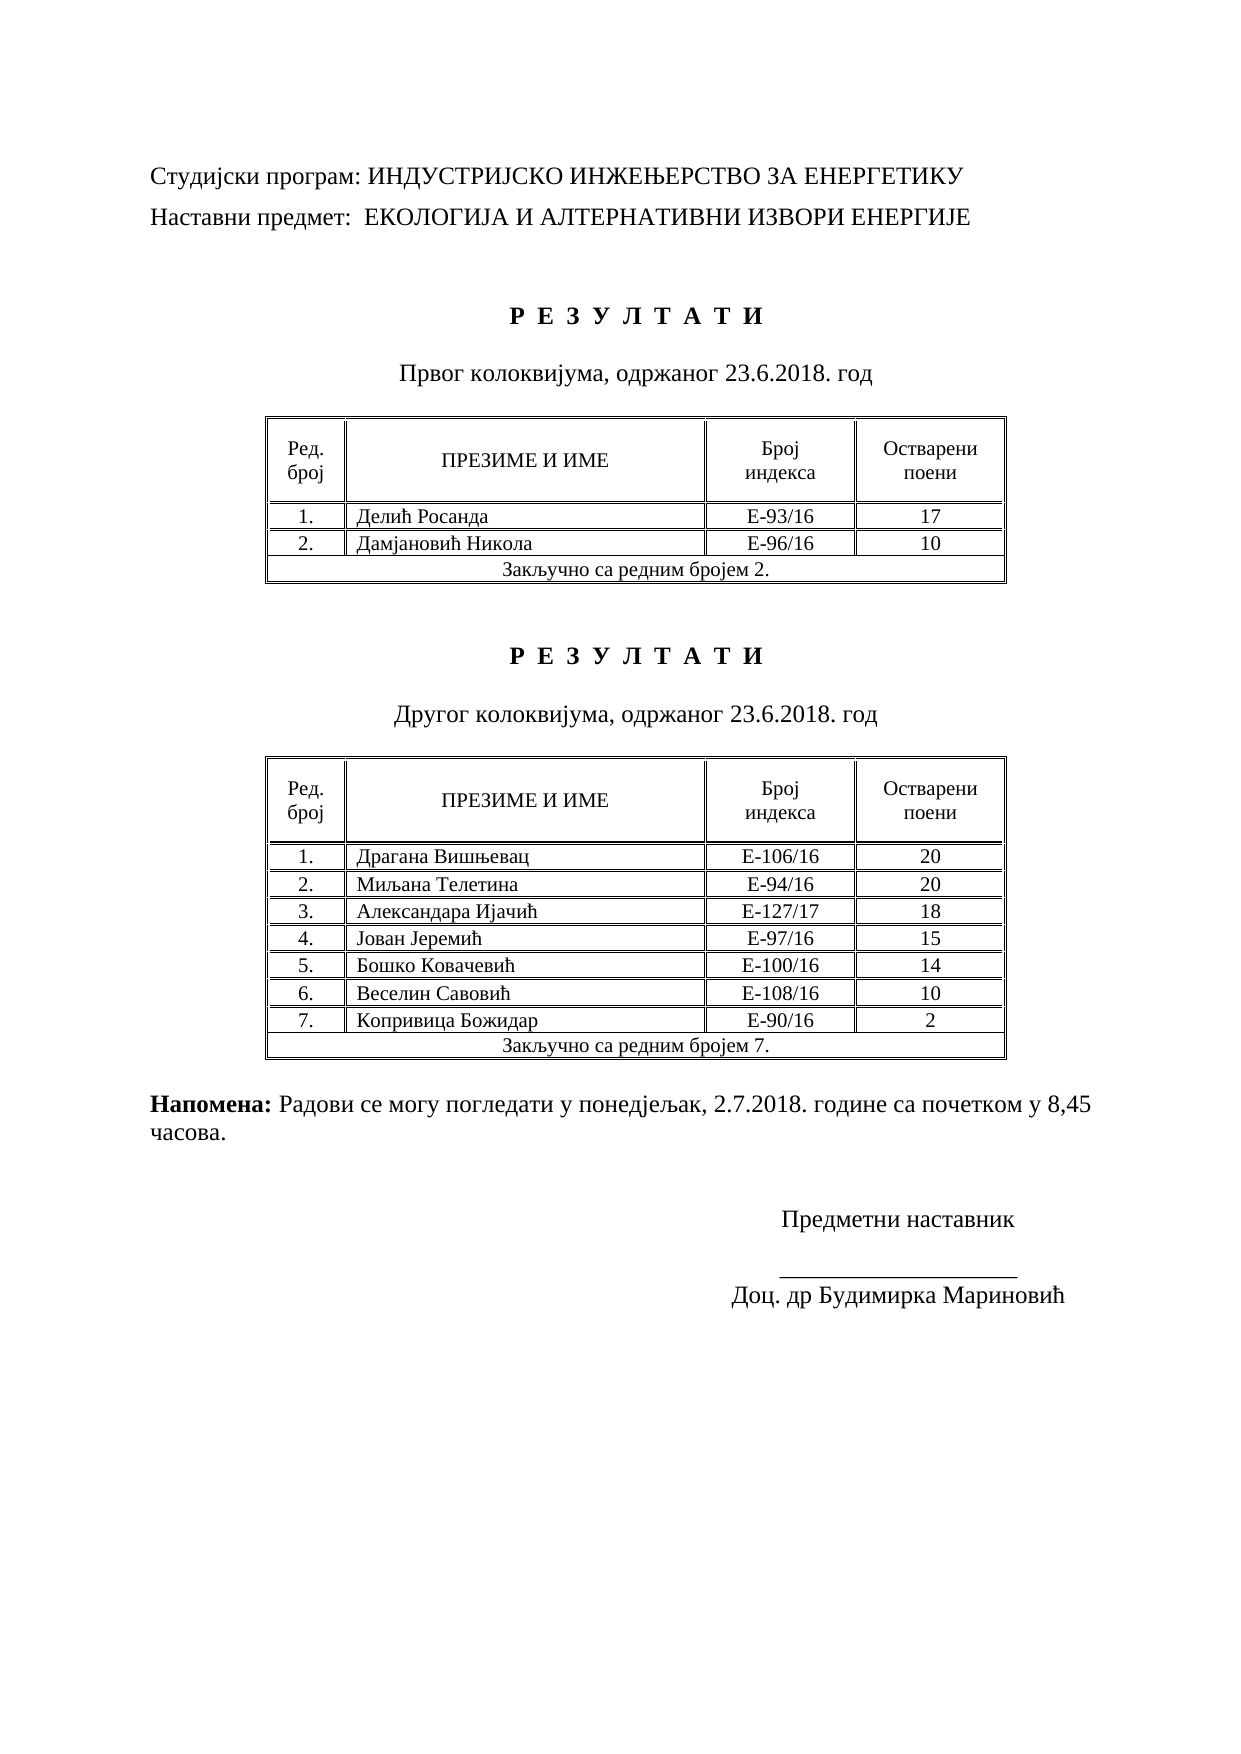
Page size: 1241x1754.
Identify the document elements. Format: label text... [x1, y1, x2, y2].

table_cell Миљана Телетина [347, 872, 704, 896]
table_header Остварени поени [855, 419, 1004, 501]
table_cell 10 [855, 977, 1005, 1004]
table_cell 14 [855, 950, 1005, 977]
table_header Број индекса [705, 759, 855, 841]
table_cell Е-100/16 [707, 953, 854, 977]
table_cell Е-97/16 [707, 926, 854, 950]
text Доц. др Будимирка Мариновић [150, 1280, 1122, 1309]
table_cell 5. [266, 950, 345, 977]
table_cell Дамјановић Никола [347, 531, 704, 555]
table_header ПРЕЗИМЕ И ИМЕ [345, 419, 705, 501]
table_cell Копривица Божидар [347, 1008, 704, 1032]
text Напомена: Радови се могу погледати у понедјељак, 2.7.2018. године са почетком у 8,45 часова. [150, 1089, 1122, 1146]
text Другог колоквијума, одржаног 23.6.2018. год [150, 699, 1122, 727]
table_cell 17 [855, 501, 1005, 528]
table_cell 1. [268, 841, 344, 868]
table_header Ред. број [268, 419, 345, 501]
table_cell Е-108/16 [707, 980, 854, 1004]
table_cell 20 [857, 869, 1004, 896]
table_cell Јован Јеремић [347, 926, 704, 950]
table_header Ред. број [268, 759, 345, 841]
table_cell Закључно са редним бројем 2. [268, 556, 1004, 581]
table_header Остварени поени [855, 759, 1004, 841]
table_cell 3. [268, 896, 344, 923]
table_header Број индекса [705, 419, 855, 501]
text Наставни предмет: ЕКОЛОГИЈА И АЛТЕРНАТИВНИ ИЗВОРИ ЕНЕРГИЈЕ [150, 202, 1122, 231]
table_cell Е-90/16 [707, 1008, 854, 1032]
table_cell 6. [266, 977, 345, 1004]
table_cell 2. [266, 528, 345, 555]
table_cell Александара Ијачић [347, 899, 704, 923]
table_cell 2 [857, 1005, 1004, 1032]
table_cell 18 [857, 896, 1004, 923]
table_cell 7. [268, 1005, 344, 1032]
table_cell 15 [855, 923, 1005, 950]
table_cell Веселин Савовић [347, 980, 704, 1004]
text ___________________ [150, 1252, 1122, 1280]
table_cell Е-96/16 [707, 531, 854, 555]
table_cell 10 [855, 528, 1005, 555]
text Р Е З У Л Т А Т И [150, 641, 1122, 670]
text Првог колоквијума, одржаног 23.6.2018. год [150, 358, 1122, 387]
table_cell Закључно са редним бројем 7. [268, 1033, 1004, 1057]
table_cell Бошко Ковачевић [347, 953, 704, 977]
text Предметни наставник [150, 1204, 1122, 1232]
text Студијски програм: ИНДУСТРИЈСКО ИНЖЕЊЕРСТВО ЗА ЕНЕРГЕТИКУ [150, 161, 1122, 189]
table_cell Делић Росанда [347, 504, 704, 528]
table_cell 1. [266, 501, 345, 528]
table_cell 2. [268, 869, 344, 896]
table_cell Е-93/16 [707, 504, 854, 528]
text Р Е З У Л Т А Т И [150, 301, 1122, 329]
table_cell Е-106/16 [707, 845, 854, 868]
table_cell Е-127/17 [707, 899, 854, 923]
table_cell 4. [266, 923, 345, 950]
table_cell Драгана Вишњевац [347, 845, 704, 868]
table_cell 20 [857, 841, 1004, 868]
table_header ПРЕЗИМЕ И ИМЕ [345, 759, 705, 841]
table_cell Е-94/16 [707, 872, 854, 896]
